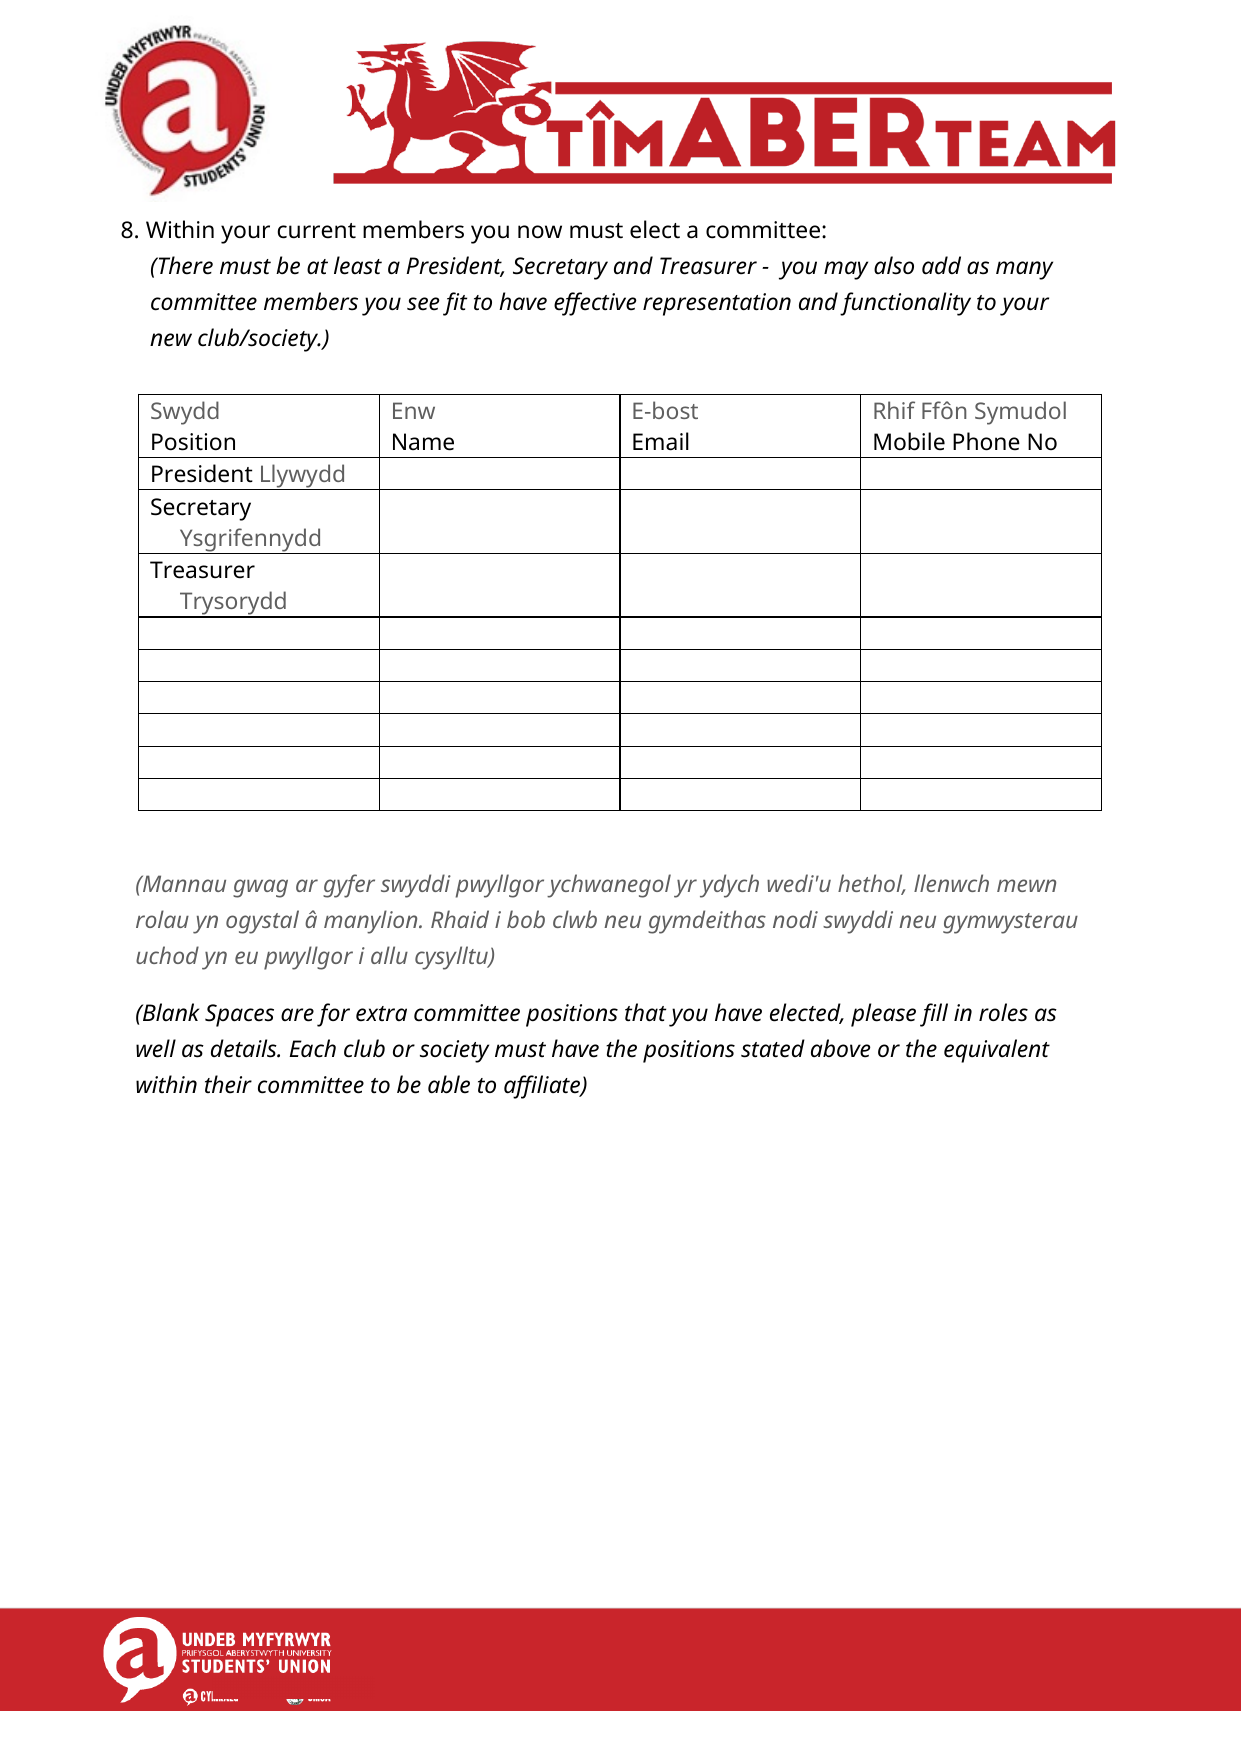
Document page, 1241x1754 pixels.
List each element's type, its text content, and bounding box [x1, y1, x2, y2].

table_cell [621, 747, 860, 778]
table_cell [861, 714, 1101, 746]
table_cell [621, 458, 860, 489]
table_header Enw Name [380, 395, 619, 457]
table_cell President Llywydd [139, 458, 379, 489]
picture [0, 1607, 1241, 1711]
table_header Rhif Ffôn Symudol Mobile Phone No [861, 395, 1101, 457]
table_cell [621, 682, 860, 713]
table_cell [139, 650, 379, 681]
table_cell [380, 747, 619, 778]
table_cell [621, 618, 860, 649]
table_cell [621, 650, 860, 681]
table_cell [861, 682, 1101, 713]
table_cell [861, 554, 1101, 616]
picture [93, 15, 275, 201]
picture [331, 39, 1115, 184]
table_cell [861, 458, 1101, 489]
table_cell [380, 618, 619, 649]
table_cell [380, 682, 619, 713]
table_cell [861, 650, 1101, 681]
table_cell [861, 747, 1101, 778]
table_cell [621, 554, 860, 616]
text 8. Within your current members you now must elect a committee: [120, 214, 1090, 245]
table_cell [861, 490, 1101, 553]
table_cell [139, 779, 379, 810]
table_cell [861, 779, 1101, 810]
text (Blank Spaces are for extra committee positions that you have elected, please fill in roles as well as details. Each club or society must have the positions stated above or the equivalent within their committee to be able to affiliate) [135, 997, 1090, 1100]
table_cell [861, 618, 1101, 649]
table_cell Secretary Ysgrifennydd [139, 490, 379, 553]
table_cell [621, 779, 860, 810]
table_cell [621, 490, 860, 553]
table_cell [139, 747, 379, 778]
table_cell [139, 682, 379, 713]
table_cell [621, 714, 860, 746]
table_header Swydd Position [139, 395, 379, 457]
table_cell [380, 458, 619, 489]
text (There must be at least a President, Secretary and Treasurer - you may also add as many committee members you see fit to have effective representation and functionality to your new club/society.) [120, 250, 1090, 353]
table_cell [380, 650, 619, 681]
table_cell [380, 490, 619, 553]
table_cell [380, 554, 619, 616]
table_header E-bost Email [621, 395, 860, 457]
table_cell Treasurer Trysorydd [139, 554, 379, 616]
table_cell [139, 618, 379, 649]
table_cell [380, 714, 619, 746]
table_cell [380, 779, 619, 810]
text (Mannau gwag ar gyfer swyddi pwyllgor ychwanegol yr ydych wedi'u hethol, llenwch mewn rolau yn ogystal â manylion. Rhaid i bob clwb neu gymdeithas nodi swyddi neu gymwysterau uchod yn eu pwyllgor i allu cysylltu) [135, 868, 1090, 971]
table_cell [139, 714, 379, 746]
